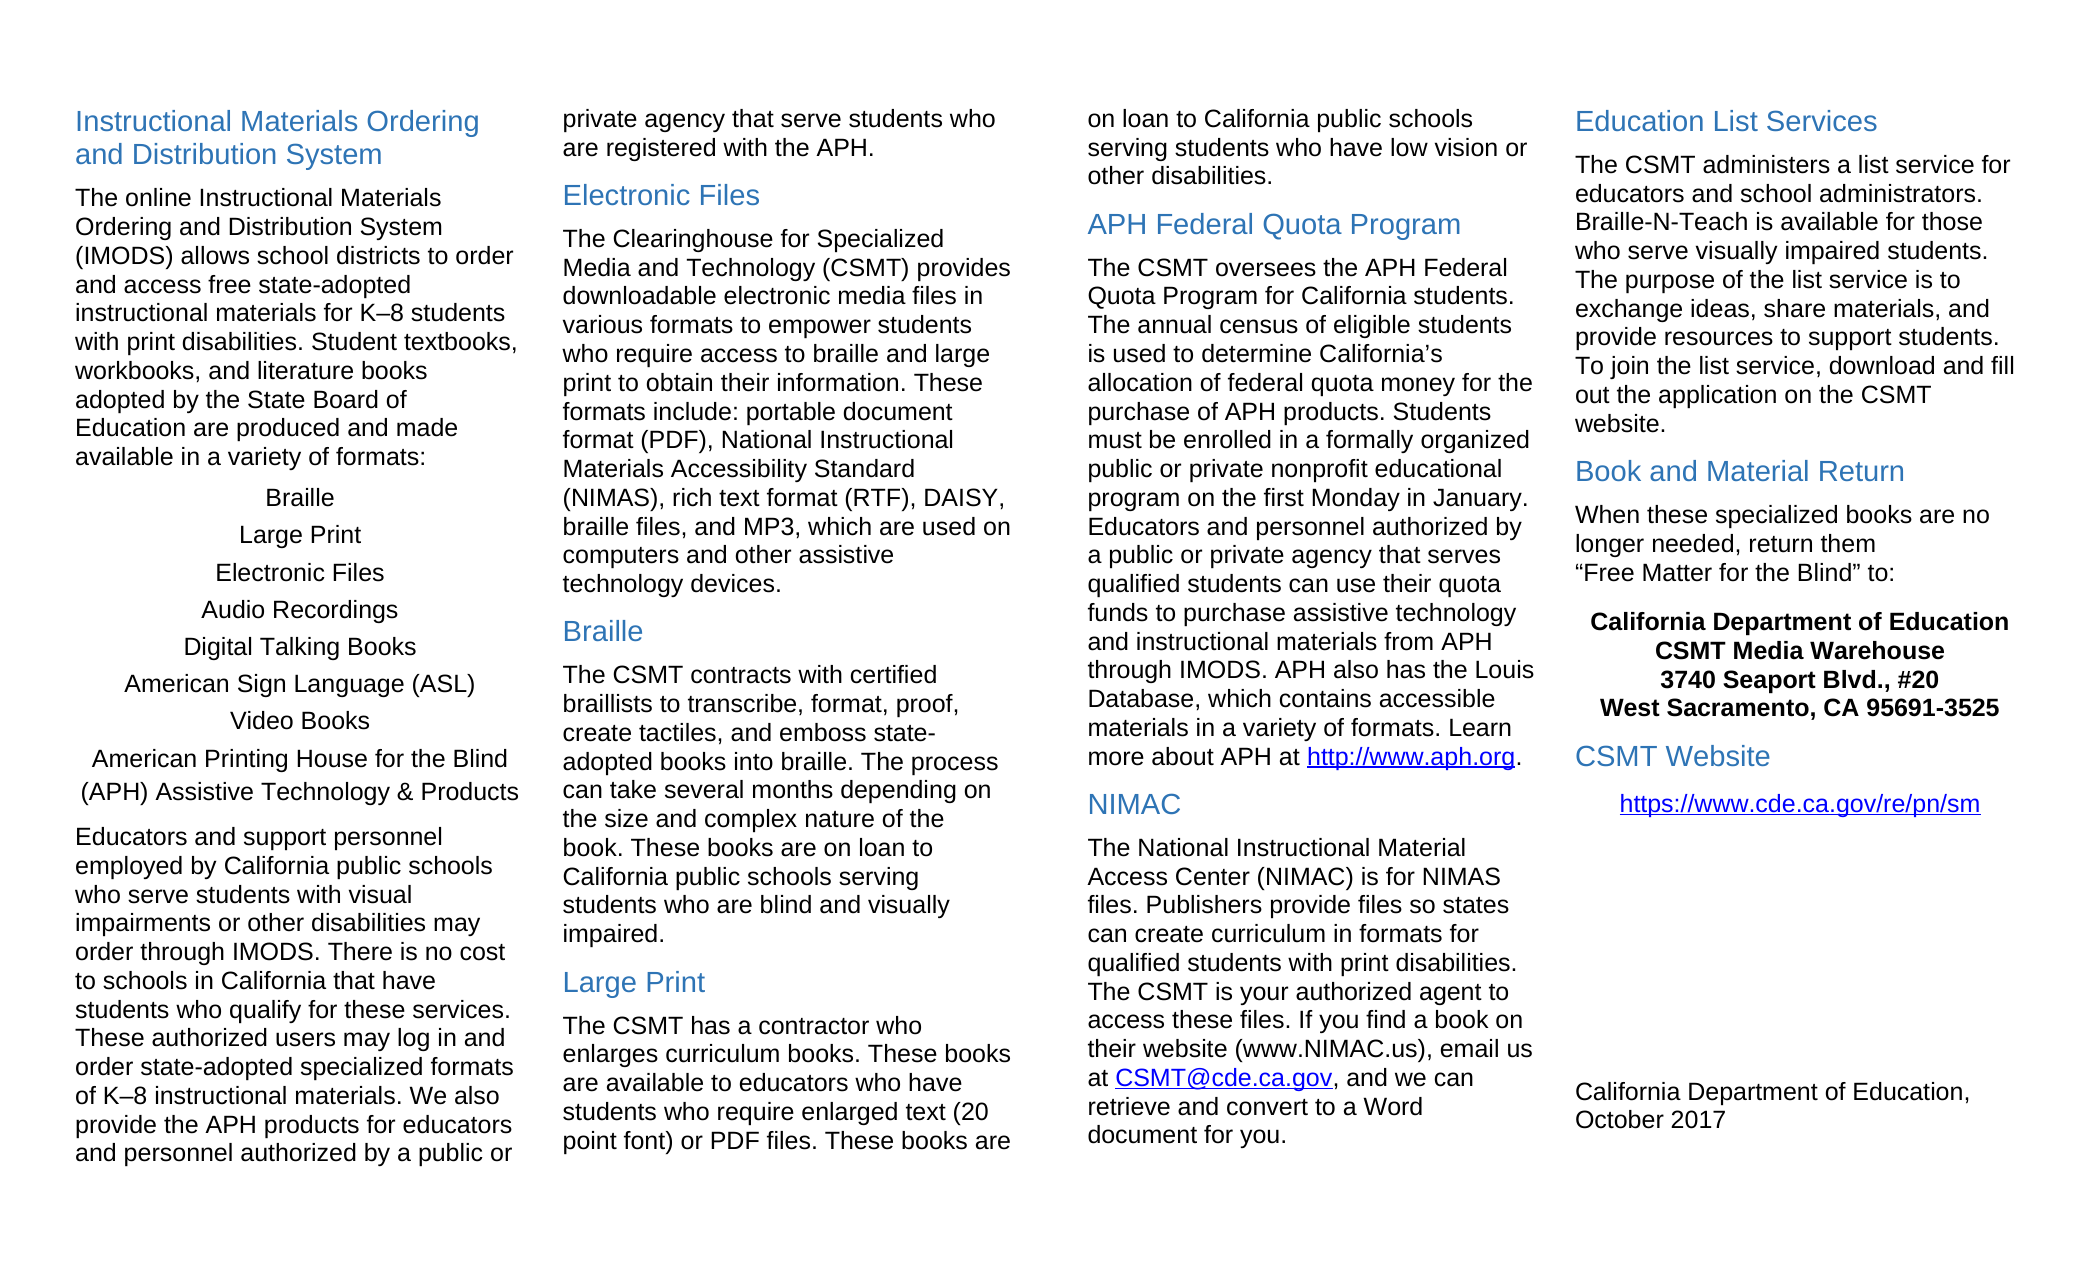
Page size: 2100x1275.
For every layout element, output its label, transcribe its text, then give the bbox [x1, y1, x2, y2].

subtitle Braille [562, 614, 1012, 648]
text Digital Talking Books [75, 632, 525, 661]
text Video Books [75, 706, 525, 735]
text The National Instructional Material Access Center (NIMAC) is for NIMAS files. Publishers provide files so states can create curriculum in formats for qualified students with print disabilities. The CSMT is your authorized agent to access these files. If you find a book on their website (www.NIMAC.us), email us at CSMT@cde.ca.gov, and we can retrieve and convert to a Word document for you. [1087, 833, 1537, 1149]
text California Department of Education CSMT Media Warehouse 3740 Seaport Blvd., #20 West Sacramento, CA 95691-3525 [1575, 607, 2025, 722]
text The online Instructional Materials Ordering and Distribution System (IMODS) allows school districts to order and access free state-adopted instructional materials for K–8 students with print disabilities. Student textbooks, workbooks, and literature books adopted by the State Board of Education are produced and made available in a variety of formats: [75, 183, 525, 471]
text The CSMT oversees the APH Federal Quota Program for California students. The annual census of eligible students is used to determine California’s allocation of federal quota money for the purchase of APH products. Students must be enrolled in a formally organized public or private nonprofit educational program on the first Monday in January. Educators and personnel authorized by a public or private agency that serves qualified students can use their quota funds to purchase assistive technology and instructional materials from APH through IMODS. APH also has the Louis Database, which contains accessible materials in a variety of formats. Learn more about APH at http://www.aph.org. [1087, 253, 1537, 770]
text Electronic Files [75, 558, 525, 586]
text https://www.cde.ca.gov/re/pn/sm [1575, 789, 2025, 818]
text The CSMT has a contractor who enlarges curriculum books. These books are available to educators who have students who require enlarged text (20 point font) or PDF files. These books are on loan to California public schools serving students who have low vision or other disabilities. [562, 1011, 1012, 1154]
text When these specialized books are no longer needed, return them “Free Matter for the Blind” to: [1575, 500, 2025, 586]
subtitle CSMT Website [1575, 739, 2025, 772]
text Audio Recordings [75, 595, 525, 624]
subtitle Book and Material Return [1575, 454, 2025, 487]
text American Printing House for the Blind (APH) Assistive Technology & Products [75, 744, 525, 805]
subtitle NIMAC [1087, 787, 1537, 820]
subtitle Instructional Materials Ordering and Distribution System [75, 104, 525, 171]
text American Sign Language (ASL) [75, 669, 525, 698]
subtitle Electronic Files [562, 178, 1012, 211]
text Large Print [75, 521, 525, 549]
text The Clearinghouse for Specialized Media and Technology (CSMT) provides downloadable electronic media files in various formats to empower students who require access to braille and large print to obtain their information. These formats include: portable document format (PDF), National Instructional Materials Accessibility Standard (NIMAS), rich text format (RTF), DAISY, braille files, and MP3, which are used on computers and other assistive technology devices. [562, 224, 1012, 598]
subtitle APH Federal Quota Program [1087, 207, 1537, 240]
text California Department of Education, October 2017 [1575, 1076, 2025, 1134]
subtitle Education List Services [1575, 104, 2025, 137]
text Braille [75, 483, 525, 512]
text The CSMT contracts with certified braillists to transcribe, format, proof, create tactiles, and emboss state-adopted books into braille. The process can take several months depending on the size and complex nature of the book. These books are on loan to California public schools serving students who are blind and visually impaired. [562, 660, 1012, 948]
subtitle Large Print [562, 964, 1012, 998]
text The CSMT has a contractor who enlarges curriculum books. These books are available to educators who have students who require enlarged text (20 point font) or PDF files. These books are on loan to California public schools serving students who have low vision or other disabilities. [1087, 104, 1537, 190]
text The CSMT administers a list service for educators and school administrators. Braille-N-Teach is available for those who serve visually impaired students. The purpose of the list service is to exchange ideas, share materials, and provide resources to support students. To join the list service, download and fill out the application on the CSMT website. [1575, 150, 2025, 437]
text Educators and support personnel employed by California public schools who serve students with visual impairments or other disabilities may order through IMODS. There is no cost to schools in California that have students who qualify for these services. These authorized users may log in and order state-adopted specialized formats of K–8 instructional materials. We also provide the APH products for educators and personnel authorized by a public or private agency that serve students who are registered with the APH. [75, 822, 525, 1167]
